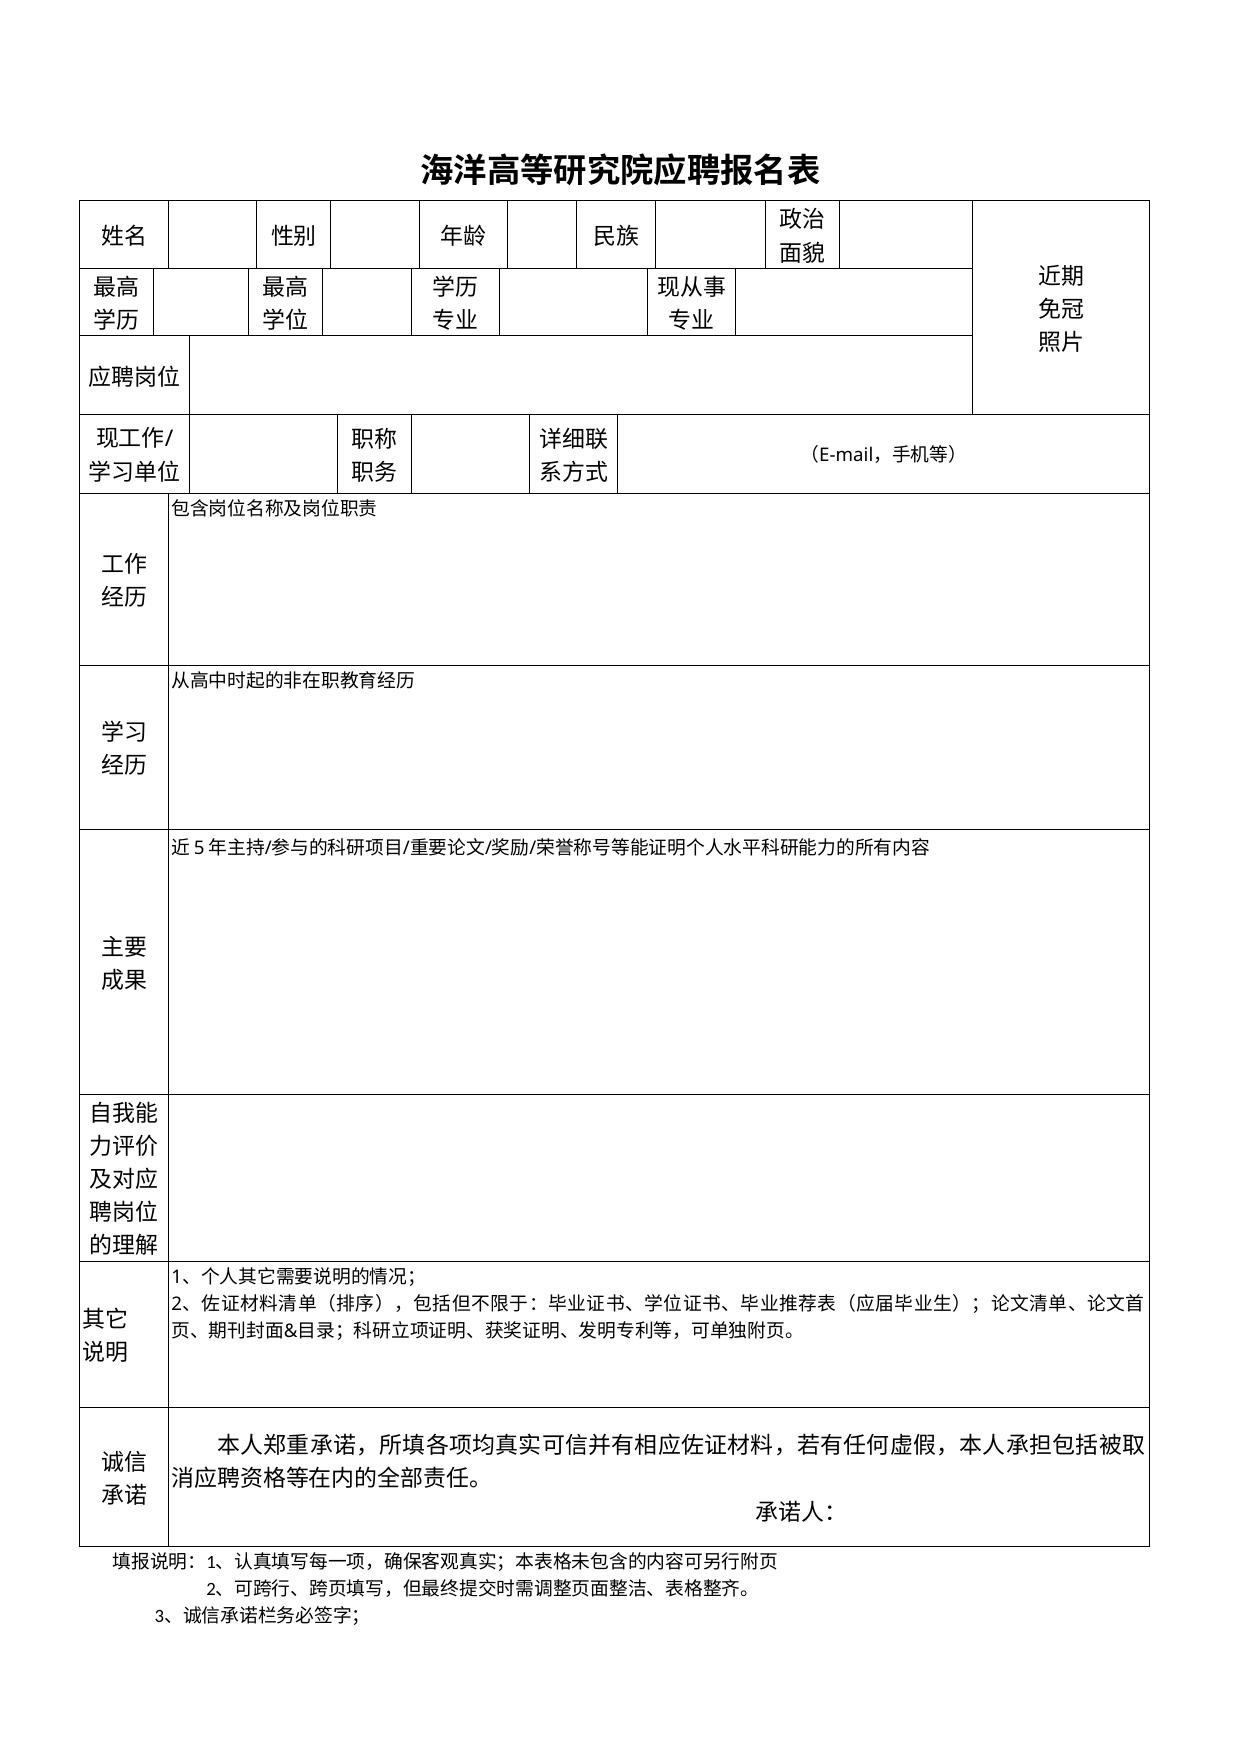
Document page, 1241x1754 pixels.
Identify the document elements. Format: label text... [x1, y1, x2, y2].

table_cell [154, 269, 248, 335]
table_cell [736, 269, 972, 335]
table_cell 诚信 承诺 [80, 1408, 168, 1546]
table_cell 本人郑重承诺，所填各项均真实可信并有相应佐证材料，若有任何虚假，本人承担包括被取消应聘资格等在内的全部责任。 承诺人： [169, 1408, 1149, 1546]
text 3、诚信承诺栏务必签字； [112, 1601, 1128, 1628]
table_header [331, 201, 419, 268]
table_cell [169, 1095, 1149, 1261]
text 2、可跨行、跨页填写，但最终提交时需调整页面整洁、表格整齐。 [112, 1574, 1128, 1601]
table_header [169, 201, 256, 268]
table_header 近期 免冠 照片 [973, 201, 1149, 414]
table_cell 现从事 专业 [648, 269, 735, 335]
table_cell [190, 415, 337, 493]
table_cell 工作 经历 [80, 494, 168, 665]
table_header 姓名 [80, 201, 168, 268]
table_cell （E-mail，手机等） [618, 415, 1149, 493]
table_header 性别 [257, 201, 330, 268]
table_cell 近5年主持/参与的科研项目/重要论文/奖励/荣誉称号等能证明个人水平科研能力的所有内容 [169, 830, 1149, 1093]
table_cell 主要 成果 [80, 830, 168, 1093]
table_cell 其它 说明 [80, 1262, 168, 1407]
table_cell 学历 专业 [412, 269, 499, 335]
table_cell 最高学位 [249, 269, 322, 335]
table_cell 自我能力评价及对应聘岗位的理解 [80, 1095, 168, 1261]
table_cell [412, 415, 529, 493]
table_cell 1、个人其它需要说明的情况； 2、佐证材料清单（排序），包括但不限于：毕业证书、学位证书、毕业推荐表（应届毕业生）；论文清单、论文首页、期刊封面&目录；科研立项证明、获奖证明、发明专利等，可单独附页。 [169, 1262, 1149, 1407]
table_header [508, 201, 576, 268]
table_header [840, 201, 972, 268]
table_cell [323, 269, 411, 335]
table_cell 现工作/ 学习单位 [80, 415, 189, 493]
text 填报说明：1、认真填写每一项，确保客观真实；本表格未包含的内容可另行附页 [112, 1547, 1128, 1574]
table_header 年龄 [420, 201, 507, 268]
table_cell 从高中时起的非在职教育经历 [169, 666, 1149, 829]
table_header [656, 201, 765, 268]
table_cell 学习 经历 [80, 666, 168, 829]
table_cell 应聘岗位 [80, 336, 189, 414]
table_cell [190, 336, 972, 414]
table_header 民族 [577, 201, 655, 268]
table_cell [500, 269, 647, 335]
table_cell 详细联系方式 [530, 415, 617, 493]
text 海洋高等研究院应聘报名表 [112, 135, 1128, 200]
table_cell 包含岗位名称及岗位职责 [169, 494, 1149, 665]
table_header 政治面貌 [766, 201, 839, 268]
table_cell 最高学历 [80, 269, 153, 335]
table_cell 职称 职务 [338, 415, 411, 493]
